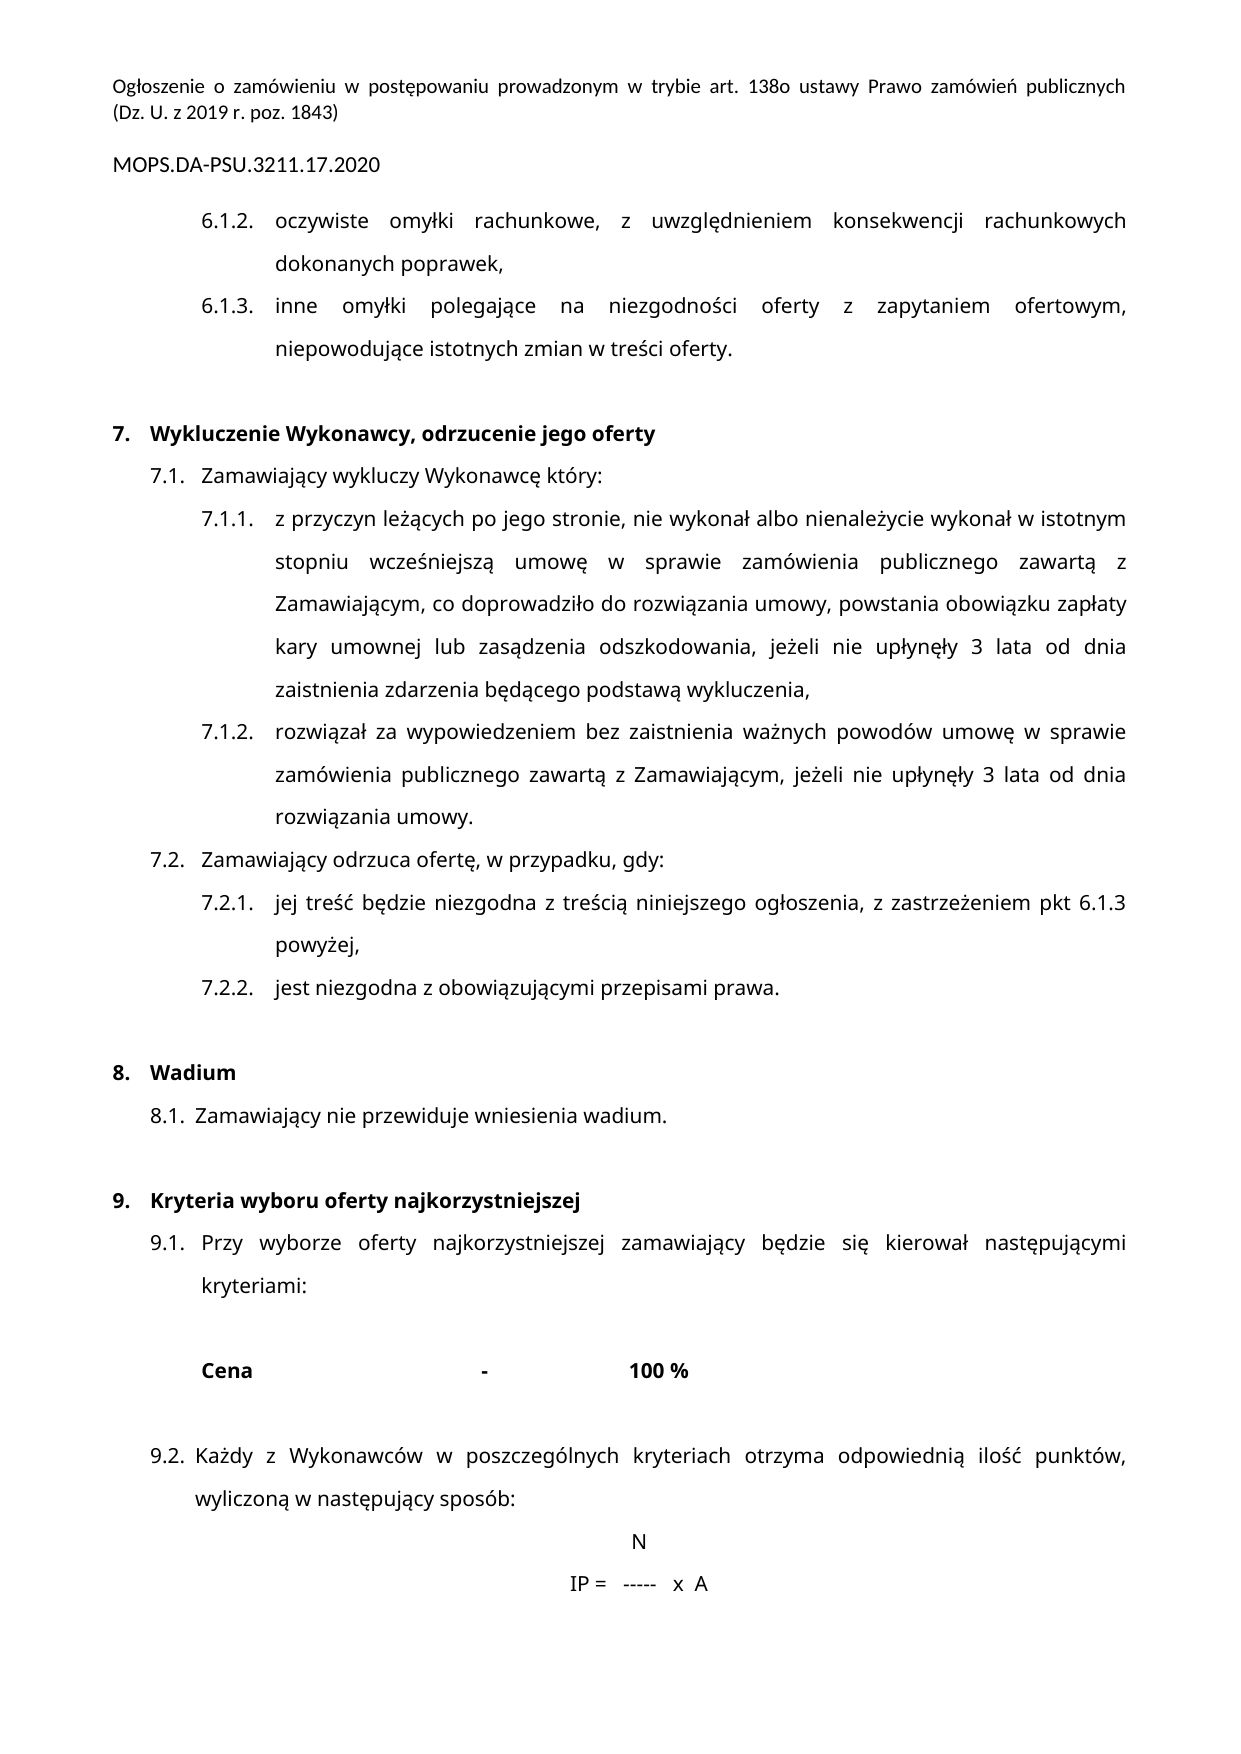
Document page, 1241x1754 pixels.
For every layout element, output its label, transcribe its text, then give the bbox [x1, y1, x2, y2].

list Każdy z Wykonawców w poszczególnych kryteriach otrzyma odpowiednią ilość punktów, wyliczoną w następujący sposób: [150, 1442, 1128, 1513]
list Zamawiający odrzuca ofertę, w przypadku, gdy: [150, 845, 1128, 873]
text N [150, 1527, 1128, 1555]
list Zamawiający nie przewiduje wniesienia wadium. [150, 1101, 1128, 1129]
list Kryteria wyboru oferty najkorzystniejszej [112, 1186, 1128, 1214]
list Zamawiający wykluczy Wykonawcę który: [150, 462, 1128, 490]
list inne omyłki polegające na niezgodności oferty z zapytaniem ofertowym, niepowodujące istotnych zmian w treści oferty. [201, 291, 1128, 362]
list Przy wyborze oferty najkorzystniejszej zamawiający będzie się kierował następującymi kryteriami: [150, 1228, 1128, 1299]
list z przyczyn leżących po jego stronie, nie wykonał albo nienależycie wykonał w istotnym stopniu wcześniejszą umowę w sprawie zamówienia publicznego zawartą z Zamawiającym, co doprowadziło do rozwiązania umowy, powstania obowiązku zapłaty kary umownej lub zasądzenia odszkodowania, jeżeli nie upłynęły 3 lata od dnia zaistnienia zdarzenia będącego podstawą wykluczenia, [201, 504, 1128, 703]
list oczywiste omyłki rachunkowe, z uwzględnieniem konsekwencji rachunkowych dokonanych poprawek, [201, 206, 1128, 277]
list Wadium [112, 1058, 1128, 1087]
text IP = ----- x A [150, 1569, 1128, 1598]
list jej treść będzie niezgodna z treścią niniejszego ogłoszenia, z zastrzeżeniem pkt 6.1.3 powyżej, [201, 888, 1128, 959]
text Cena - 100 % [201, 1356, 1128, 1385]
list rozwiązał za wypowiedzeniem bez zaistnienia ważnych powodów umowę w sprawie zamówienia publicznego zawartą z Zamawiającym, jeżeli nie upłynęły 3 lata od dnia rozwiązania umowy. [201, 717, 1128, 831]
list Wykluczenie Wykonawcy, odrzucenie jego oferty [112, 419, 1128, 447]
list jest niezgodna z obowiązującymi przepisami prawa. [201, 973, 1128, 1001]
